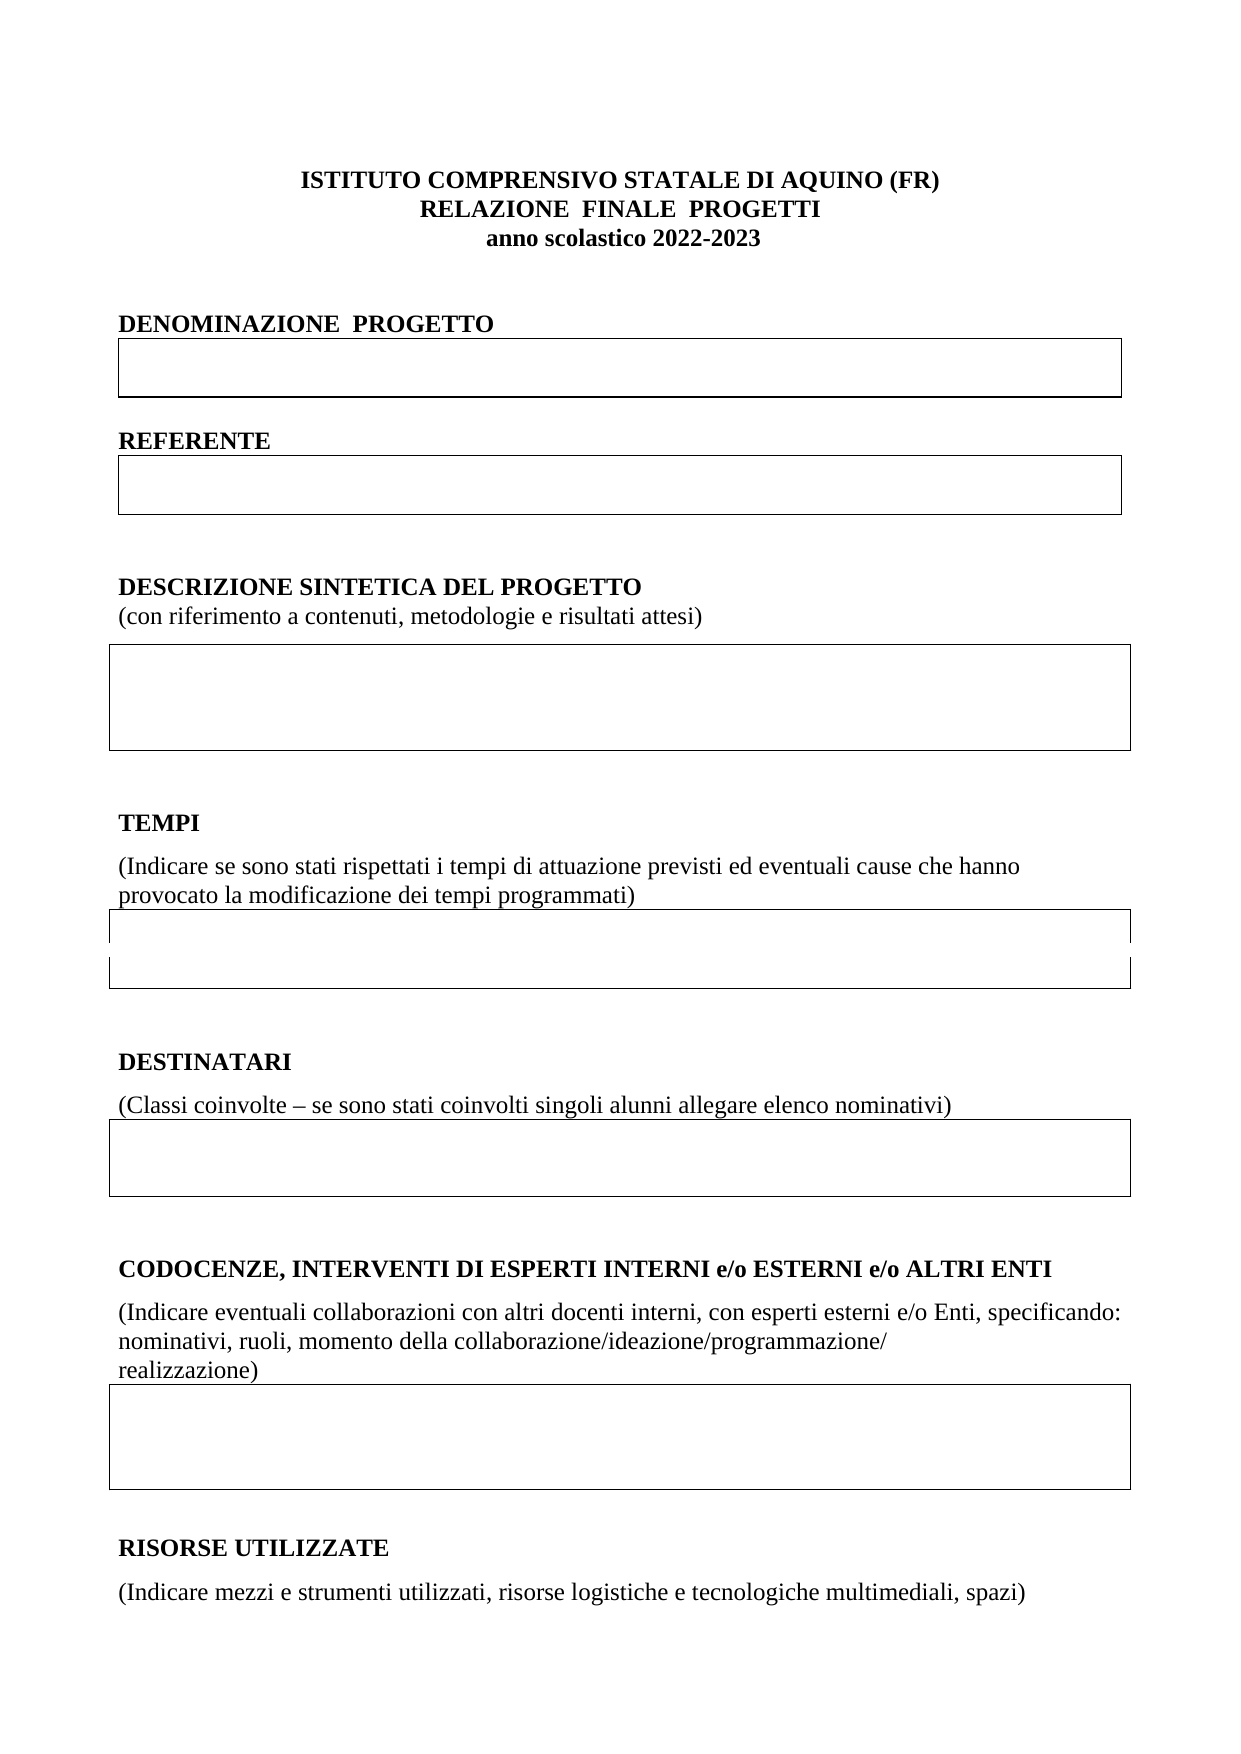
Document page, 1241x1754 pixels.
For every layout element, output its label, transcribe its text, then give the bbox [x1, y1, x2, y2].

subtitle (Classi coinvolte – se sono stati coinvolti singoli alunni allegare elenco nominativi) [118, 1090, 1122, 1118]
text (Indicare se sono stati rispettati i tempi di attuazione previsti ed eventuali cause che hanno provocato la modificazione dei tempi programmati) [118, 851, 1122, 909]
text TEMPI [118, 808, 1122, 837]
text DESTINATARI [118, 1047, 1122, 1075]
text (con riferimento a contenuti, metodologie e risultati attesi) [118, 601, 1122, 629]
text realizzazione) [118, 1355, 1122, 1383]
subtitle CODOCENZE, INTERVENTI DI ESPERTI INTERNI e/o ESTERNI e/o ALTRI ENTI [118, 1254, 1122, 1283]
table_header [119, 456, 1121, 513]
subtitle RISORSE UTILIZZATE [118, 1533, 1122, 1562]
title anno scolastico 2022-2023 [118, 223, 1122, 252]
table_header [119, 339, 1121, 396]
text (Indicare eventuali collaborazioni con altri docenti interni, con esperti esterni e/o Enti, specificando: nominativi, ruoli, momento della collaborazione/ideazione/programmazione/ [118, 1297, 1122, 1355]
title ISTITUTO COMPRENSIVO STATALE DI AQUINO (FR) [118, 165, 1122, 194]
subtitle DESCRIZIONE SINTETICA DEL PROGETTO [118, 572, 1122, 601]
title RELAZIONE FINALE PROGETTI [118, 194, 1122, 223]
text REFERENTE [118, 426, 1122, 455]
text (Indicare mezzi e strumenti utilizzati, risorse logistiche e tecnologiche multimediali, spazi) [118, 1577, 1122, 1605]
title DENOMINAZIONE PROGETTO [118, 309, 1122, 338]
